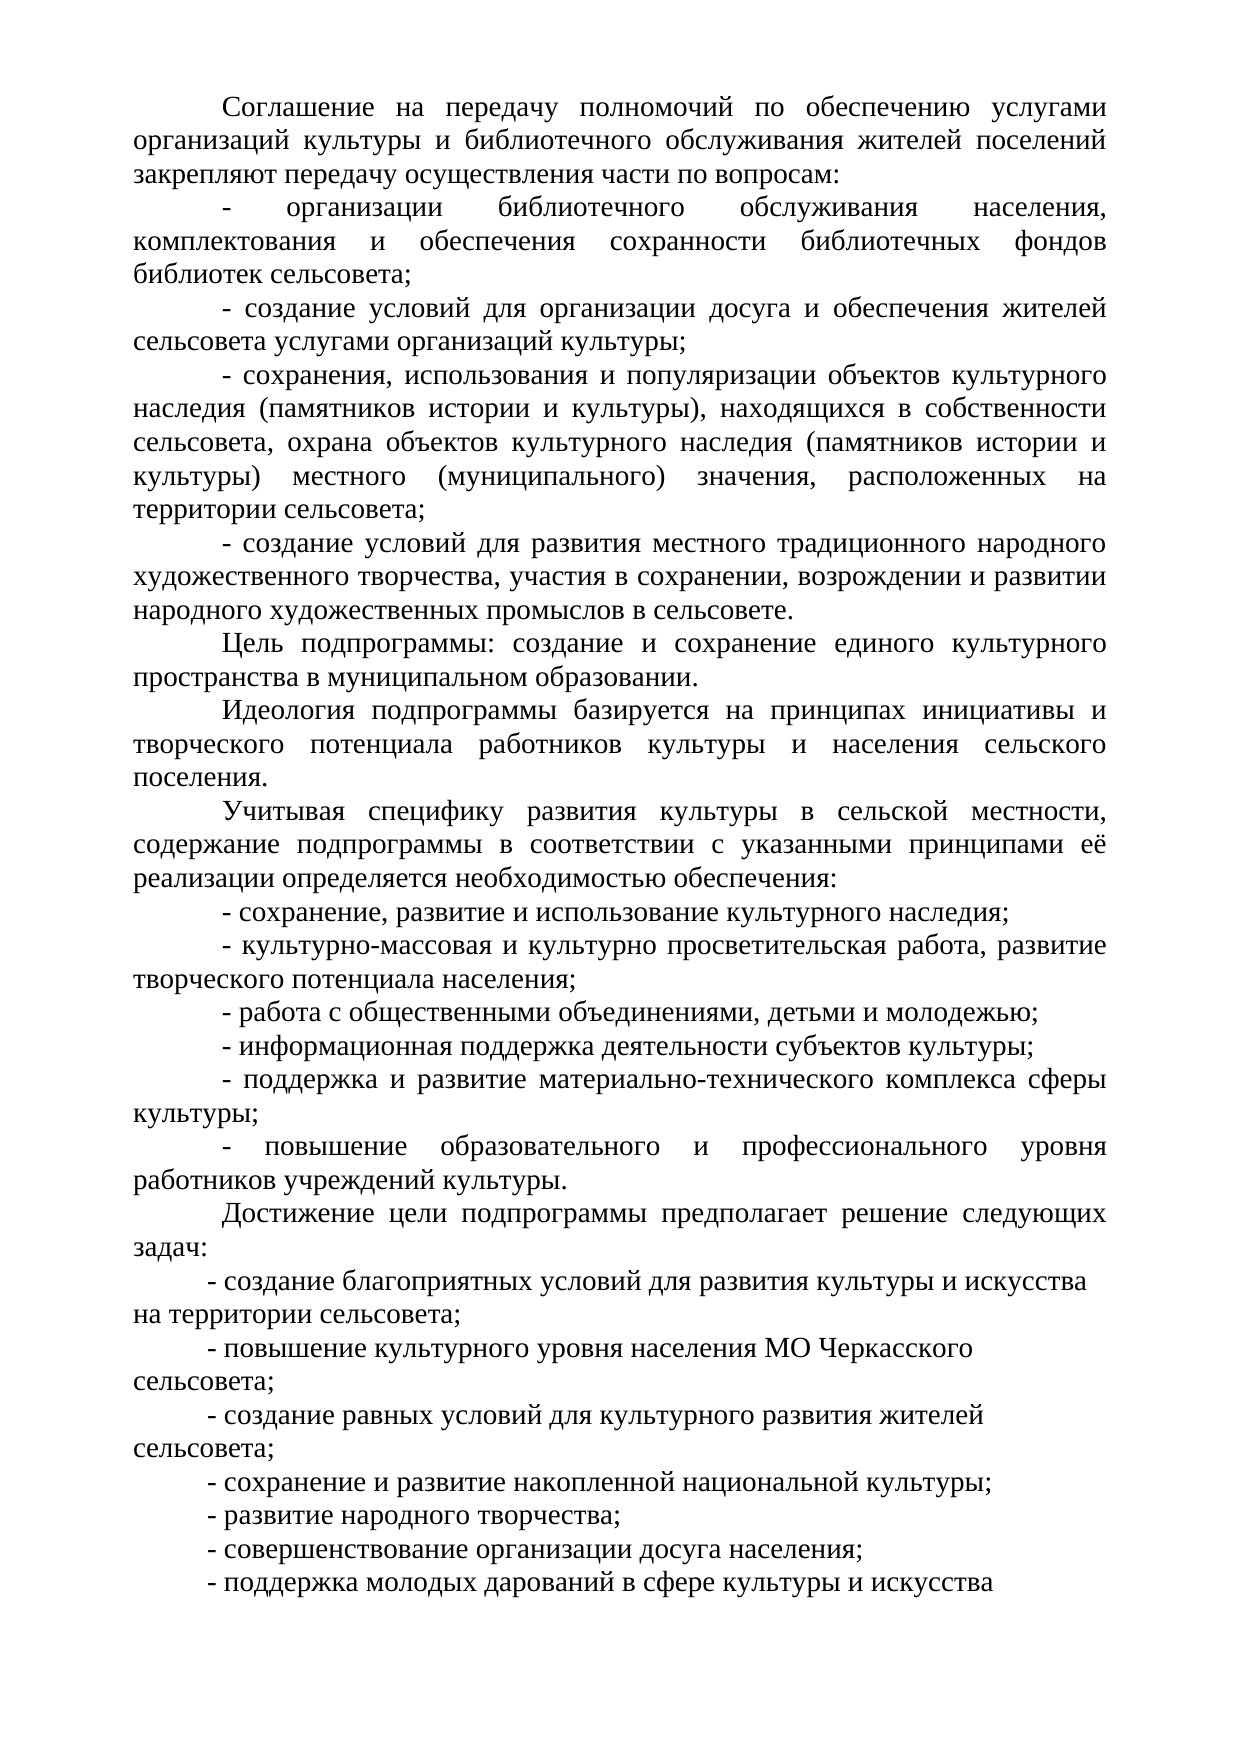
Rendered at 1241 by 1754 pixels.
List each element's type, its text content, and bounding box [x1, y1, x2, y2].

text - сохранение и развитие накопленной национальной культуры; [133, 1464, 1107, 1497]
text - поддержка и развитие материально-технического комплекса сферы культуры; [133, 1061, 1107, 1128]
text - развитие народного творчества; [133, 1497, 1107, 1531]
text - сохранения, использования и популяризации объектов культурного наследия (памятников истории и культуры), находящихся в собственности сельсовета, охрана объектов культурного наследия (памятников истории и культуры) местного (муниципального) значения, расположенных на территории сельсовета; [133, 357, 1107, 525]
text - создание условий для развития местного традиционного народного художественного творчества, участия в сохранении, возрождении и развитии народного художественных промыслов в сельсовете. [133, 525, 1107, 625]
text - поддержка молодых дарований в сфере культуры и искусства [133, 1564, 1107, 1598]
text Цель подпрограммы: создание и сохранение единого культурного пространства в муниципальном образовании. [133, 625, 1107, 692]
text Достижение цели подпрограммы предполагает решение следующих задач: [133, 1196, 1107, 1263]
text - повышение культурного уровня населения МО Черкасского сельсовета; [133, 1330, 1107, 1397]
text - работа с общественными объединениями, детьми и молодежью; [133, 994, 1107, 1028]
text - создание равных условий для культурного развития жителей сельсовета; [133, 1397, 1107, 1464]
text - создание благоприятных условий для развития культуры и искусства на территории сельсовета; [133, 1263, 1107, 1330]
text Соглашение на передачу полномочий по обеспечению услугами организаций культуры и библиотечного обслуживания жителей поселений закрепляют передачу осуществления части по вопросам: [133, 89, 1107, 189]
text - повышение образовательного и профессионального уровня работников учреждений культуры. [133, 1128, 1107, 1196]
text - культурно-массовая и культурно просветительская работа, развитие творческого потенциала населения; [133, 927, 1107, 994]
text - сохранение, развитие и использование культурного наследия; [133, 894, 1107, 927]
text Учитывая специфику развития культуры в сельской местности, содержание подпрограммы в соответствии с указанными принципами её реализации определяется необходимостью обеспечения: [133, 793, 1107, 894]
text - организации библиотечного обслуживания населения, комплектования и обеспечения сохранности библиотечных фондов библиотек сельсовета; [133, 189, 1107, 290]
text - совершенствование организации досуга населения; [133, 1531, 1107, 1564]
text - информационная поддержка деятельности субъектов культуры; [133, 1028, 1107, 1061]
text Идеология подпрограммы базируется на принципах инициативы и творческого потенциала работников культуры и населения сельского поселения. [133, 692, 1107, 793]
text - создание условий для организации досуга и обеспечения жителей сельсовета услугами организаций культуры; [133, 290, 1107, 357]
